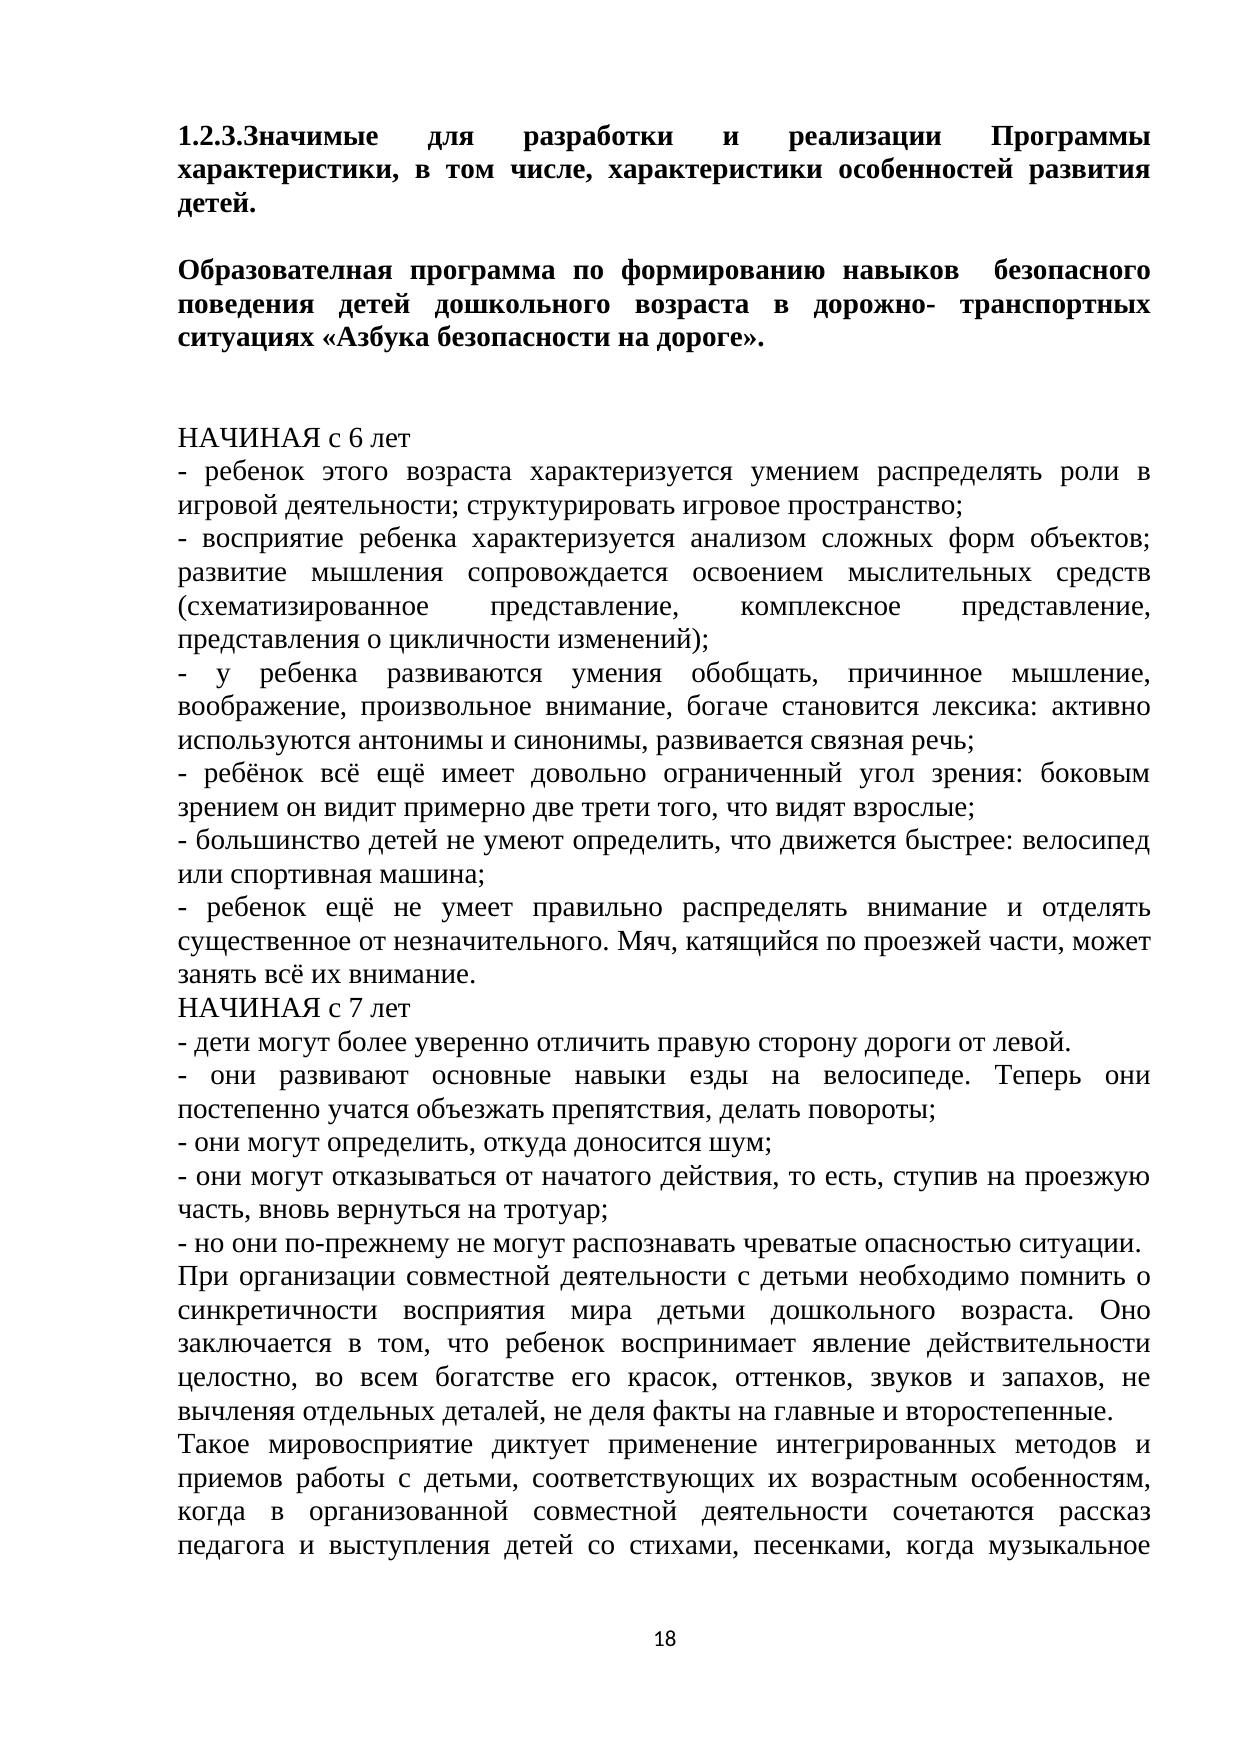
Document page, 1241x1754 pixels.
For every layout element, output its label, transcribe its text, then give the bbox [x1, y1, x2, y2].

text - ребенок ещё не умеет правильно распределять внимание и отделять существенное от незначительного. Мяч, катящийся по проезжей части, может занять всё их внимание. [177, 889, 1152, 990]
text 1.2.3.Значимые для разработки и реализации Программы характеристики, в том числе, характеристики особенностей развития детей. [177, 118, 1152, 219]
text - ребенок этого возраста характеризуется умением распределять роли в игровой деятельности; структурировать игровое пространство; [177, 453, 1152, 521]
text - восприятие ребенка характеризуется анализом сложных форм объектов; развитие мышления сопровождается освоением мыслительных средств (схематизированное представление, комплексное представление, представления о цикличности изменений); [177, 521, 1152, 655]
text Образователная программа по формированию навыков безопасного поведения детей дошкольного возраста в дорожно- транспортных ситуациях «Азбука безопасности на дороге». [177, 252, 1152, 353]
text НАЧИНАЯ с 6 лет [177, 420, 1152, 453]
text - но они по-прежнему не могут распознавать чреватые опасностью ситуации. [177, 1225, 1152, 1258]
text - они развивают основные навыки езды на велосипеде. Теперь они постепенно учатся объезжать препятствия, делать повороты; [177, 1057, 1152, 1124]
text При организации совместной деятельности с детьми необходимо помнить о синкретичности восприятия мира детьми дошкольного возраста. Оно заключается в том, что ребенок воспринимает явление действительности целостно, во всем богатстве его красок, оттенков, звуков и запахов, не вычленяя отдельных деталей, не деля факты на главные и второстепенные. [177, 1258, 1152, 1426]
text - дети могут более уверенно отличить правую сторону дороги от левой. [177, 1024, 1152, 1057]
text - они могут определить, откуда доносится шум; [177, 1124, 1152, 1158]
text - ребёнок всё ещё имеет довольно ограниченный угол зрения: боковым зрением он видит примерно две трети того, что видят взрослые; [177, 755, 1152, 822]
text - большинство детей не умеют определить, что движется быстрее: велосипед или спортивная машина; [177, 822, 1152, 889]
text НАЧИНАЯ с 7 лет [177, 990, 1152, 1024]
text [177, 1426, 1152, 1560]
text - у ребенка развиваются умения обобщать, причинное мышление, воображение, произвольное внимание, богаче становится лексика: активно используются антонимы и синонимы, развивается связная речь; [177, 655, 1152, 755]
text - они могут отказываться от начатого действия, то есть, ступив на проезжую часть, вновь вернуться на тротуар; [177, 1158, 1152, 1225]
